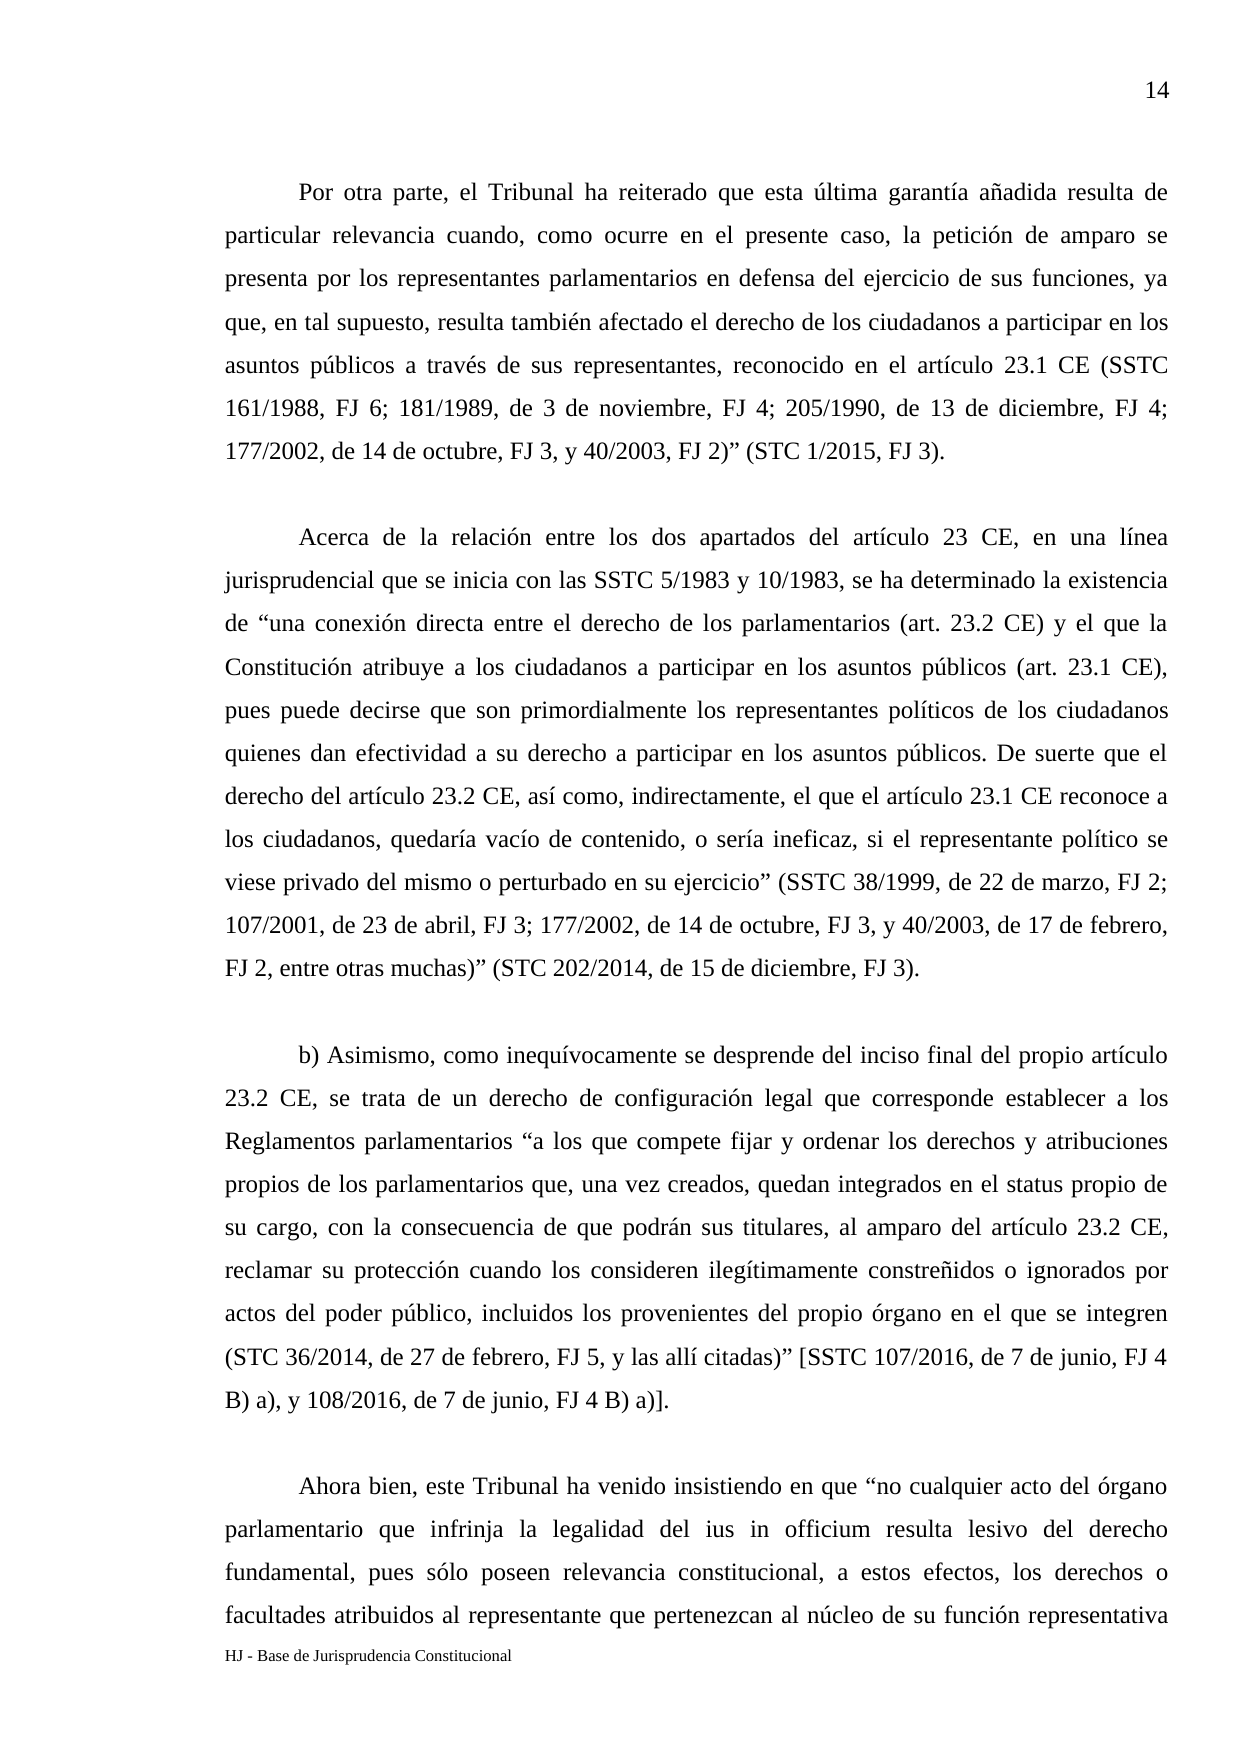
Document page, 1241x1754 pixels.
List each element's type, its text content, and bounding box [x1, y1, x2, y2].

text b) Asimismo, como inequívocamente se desprende del inciso final del propio artículo 23.2 CE, se trata de un derecho de configuración legal que corresponde establecer a los Reglamentos parlamentarios “a los que compete fijar y ordenar los derechos y atribuciones propios de los parlamentarios que, una vez creados, quedan integrados en el status propio de su cargo, con la consecuencia de que podrán sus titulares, al amparo del artículo 23.2 CE, reclamar su protección cuando los consideren ilegítimamente constreñidos o ignorados por actos del poder público, incluidos los provenientes del propio órgano en el que se integren (STC 36/2014, de 27 de febrero, FJ 5, y las allí citadas)” [SSTC 107/2016, de 7 de junio, FJ 4 B) a), y 108/2016, de 7 de junio, FJ 4 B) a)]. [224, 1040, 1169, 1413]
text Acerca de la relación entre los dos apartados del artículo 23 CE, en una línea jurisprudencial que se inicia con las SSTC 5/1983 y 10/1983, se ha determinado la existencia de “una conexión directa entre el derecho de los parlamentarios (art. 23.2 CE) y el que la Constitución atribuye a los ciudadanos a participar en los asuntos públicos (art. 23.1 CE), pues puede decirse que son primordialmente los representantes políticos de los ciudadanos quienes dan efectividad a su derecho a participar en los asuntos públicos. De suerte que el derecho del artículo 23.2 CE, así como, indirectamente, el que el artículo 23.1 CE reconoce a los ciudadanos, quedaría vacío de contenido, o sería ineficaz, si el representante político se viese privado del mismo o perturbado en su ejercicio” (SSTC 38/1999, de 22 de marzo, FJ 2; 107/2001, de 23 de abril, FJ 3; 177/2002, de 14 de octubre, FJ 3, y 40/2003, de 17 de febrero, FJ 2, entre otras muchas)” (STC 202/2014, de 15 de diciembre, FJ 3). [224, 522, 1169, 982]
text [224, 1471, 1169, 1629]
text Por otra parte, el Tribunal ha reiterado que esta última garantía añadida resulta de particular relevancia cuando, como ocurre en el presente caso, la petición de amparo se presenta por los representantes parlamentarios en defensa del ejercicio de sus funciones, ya que, en tal supuesto, resulta también afectado el derecho de los ciudadanos a participar en los asuntos públicos a través de sus representantes, reconocido en el artículo 23.1 CE (SSTC 161/1988, FJ 6; 181/1989, de 3 de noviembre, FJ 4; 205/1990, de 13 de diciembre, FJ 4; 177/2002, de 14 de octubre, FJ 3, y 40/2003, FJ 2)” (STC 1/2015, FJ 3). [224, 177, 1169, 465]
